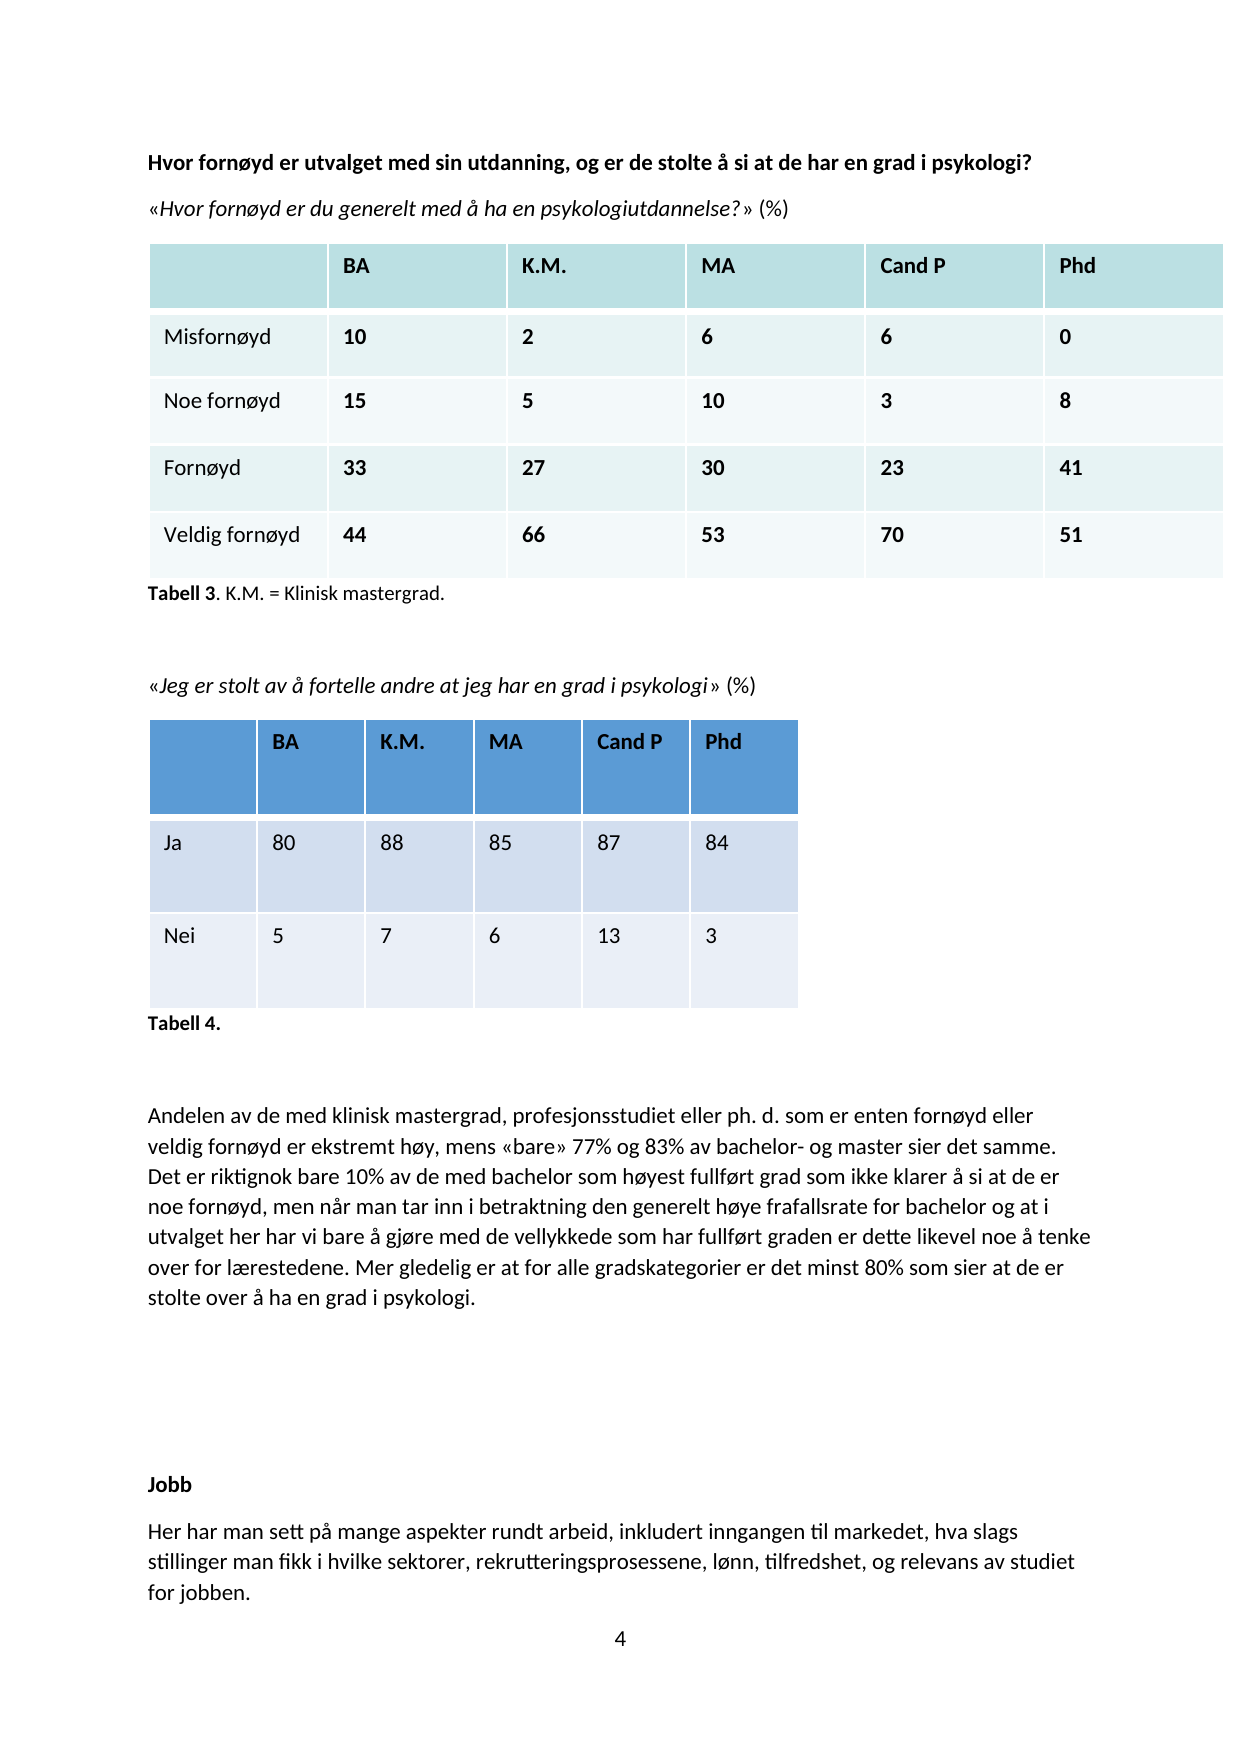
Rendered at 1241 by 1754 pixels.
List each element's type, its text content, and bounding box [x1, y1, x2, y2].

table_header [150, 720, 256, 814]
table_cell 33 [329, 446, 506, 511]
table_header MA [475, 720, 581, 814]
text Tabell 3. K.M. = Klinisk mastergrad. [148, 580, 1093, 605]
table_cell Misfornøyd [150, 315, 327, 376]
table_header BA [329, 244, 506, 308]
table_cell 10 [687, 379, 864, 443]
table_cell 6 [475, 914, 581, 1008]
table_cell Nei [150, 914, 256, 1008]
table_cell 6 [687, 315, 864, 376]
table_cell 51 [1045, 513, 1223, 578]
table_cell 84 [691, 821, 798, 912]
text «Jeg er stolt av å fortelle andre at jeg har en grad i psykologi» (%) [148, 671, 1093, 699]
table_header Cand P [583, 720, 689, 814]
text Tabell 4. [148, 1011, 1093, 1036]
table_cell 3 [691, 914, 798, 1008]
table_cell 7 [366, 914, 473, 1008]
table_header K.M. [508, 244, 685, 308]
table_cell 8 [1045, 379, 1223, 443]
table_header K.M. [366, 720, 473, 814]
text Her har man sett på mange aspekter rundt arbeid, inkludert inngangen til markedet, hva slags stillinger man fikk i hvilke sektorer, rekrutteringsprosessene, lønn, tilfredshet, og relevans av studiet for jobben. [148, 1517, 1093, 1606]
table_cell 44 [329, 513, 506, 578]
table_cell 0 [1045, 315, 1223, 376]
text Jobb [148, 1470, 1093, 1498]
table_cell 80 [258, 821, 364, 912]
table_cell 5 [508, 379, 685, 443]
table_header Phd [691, 720, 798, 814]
table_cell 6 [866, 315, 1043, 376]
table_cell 23 [866, 446, 1043, 511]
table_cell 15 [329, 379, 506, 443]
table_cell 2 [508, 315, 685, 376]
table_cell 87 [583, 821, 689, 912]
table_cell 41 [1045, 446, 1223, 511]
text «Hvor fornøyd er du generelt med å ha en psykologiutdannelse?» (%) [148, 194, 1093, 222]
table_cell 66 [508, 513, 685, 578]
table_cell Veldig fornøyd [150, 513, 327, 578]
table_cell Noe fornøyd [150, 379, 327, 443]
table_cell Fornøyd [150, 446, 327, 511]
table_cell 85 [475, 821, 581, 912]
table_cell 13 [583, 914, 689, 1008]
table_cell 88 [366, 821, 473, 912]
table_cell 10 [329, 315, 506, 376]
table_cell Ja [150, 821, 256, 912]
table_cell 70 [866, 513, 1043, 578]
table_cell 3 [866, 379, 1043, 443]
table_header Cand P [866, 244, 1043, 308]
text Hvor fornøyd er utvalget med sin utdanning, og er de stolte å si at de har en grad i psykologi? [148, 148, 1093, 176]
table_header BA [258, 720, 364, 814]
table_cell 30 [687, 446, 864, 511]
table_header [150, 244, 327, 308]
table_cell 53 [687, 513, 864, 578]
text Andelen av de med klinisk mastergrad, profesjonsstudiet eller ph. d. som er enten fornøyd eller veldig fornøyd er ekstremt høy, mens «bare» 77% og 83% av bachelor- og master sier det samme. Det er riktignok bare 10% av de med bachelor som høyest fullført grad som ikke klarer å si at de er noe fornøyd, men når man tar inn i betraktning den generelt høye frafallsrate for bachelor og at i utvalget her har vi bare å gjøre med de vellykkede som har fullført graden er dette likevel noe å tenke over for lærestedene. Mer gledelig er at for alle gradskategorier er det minst 80% som sier at de er stolte over å ha en grad i psykologi. [148, 1102, 1093, 1311]
table_header Phd [1045, 244, 1223, 308]
table_cell 27 [508, 446, 685, 511]
table_header MA [687, 244, 864, 308]
table_cell 5 [258, 914, 364, 1008]
